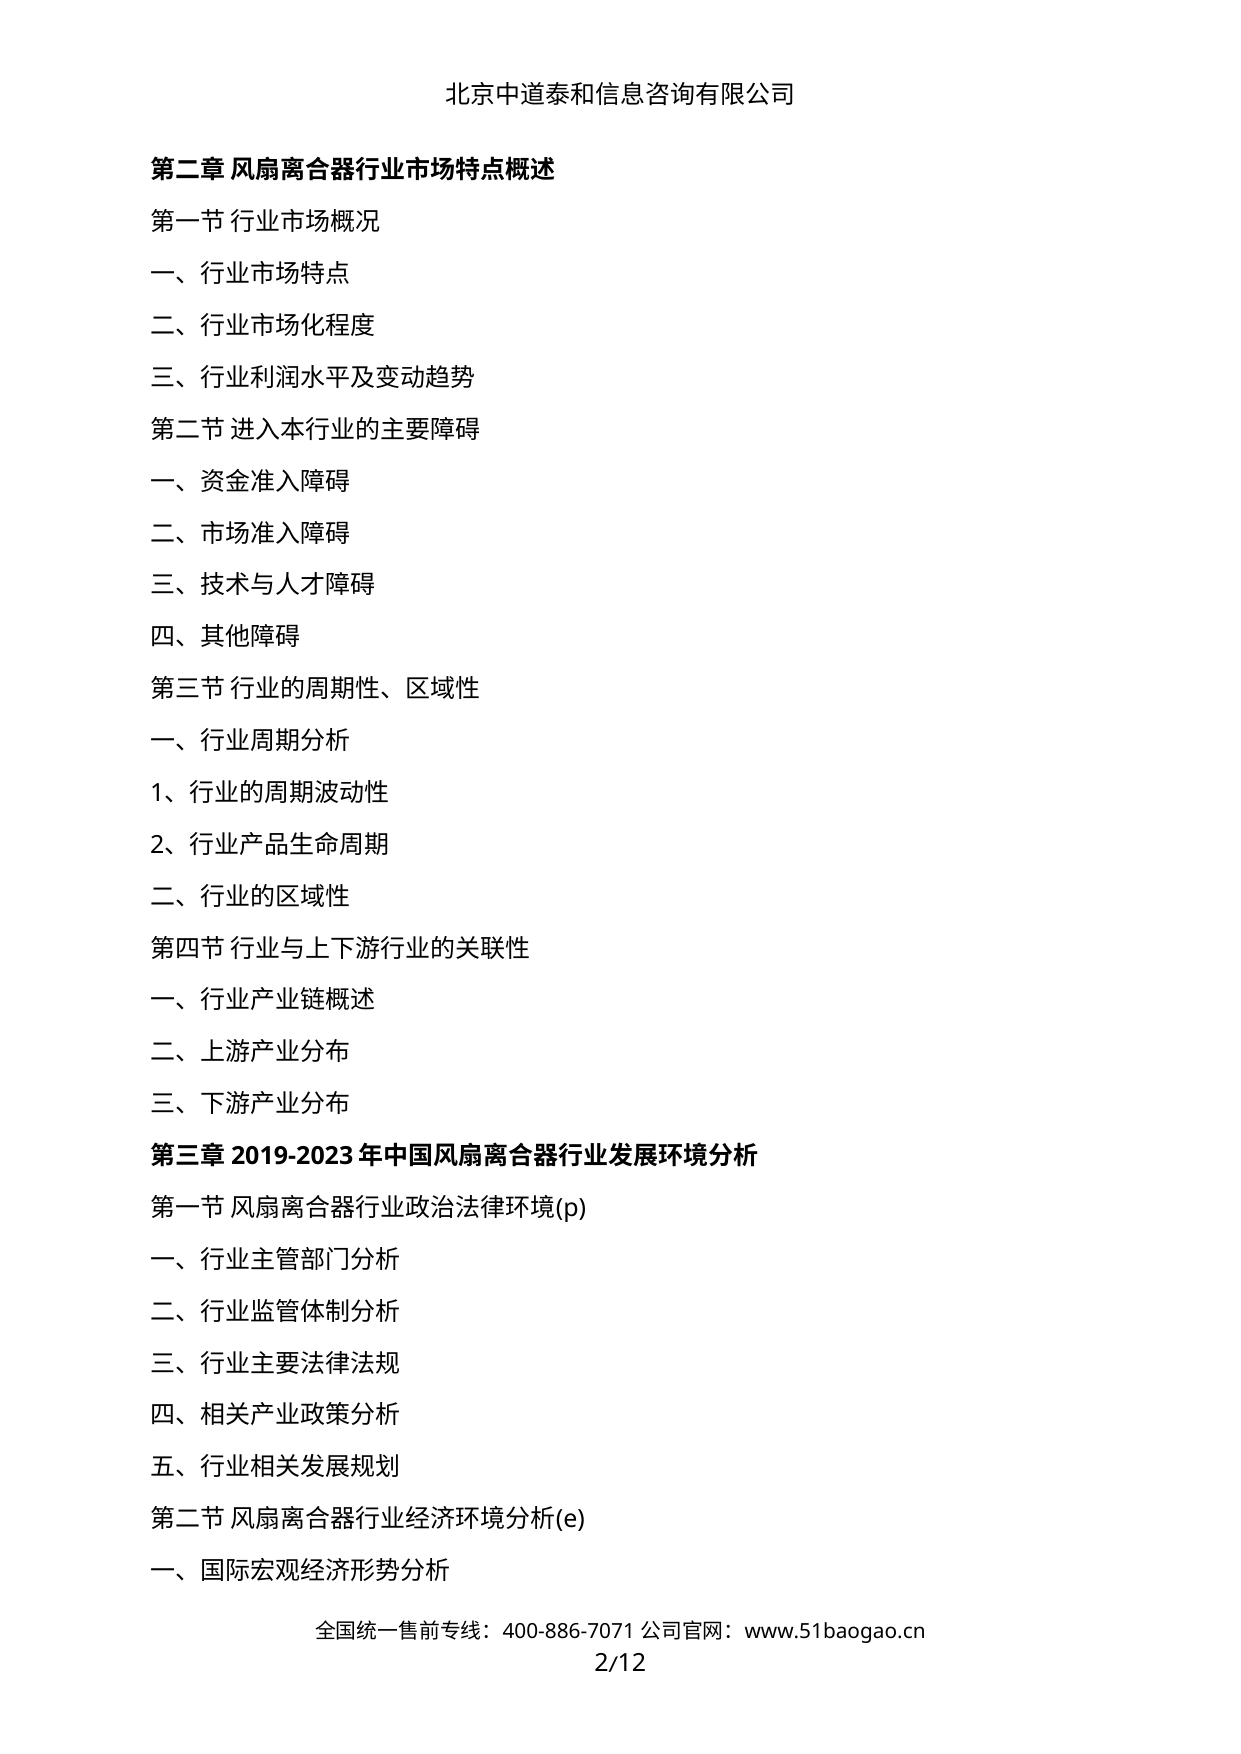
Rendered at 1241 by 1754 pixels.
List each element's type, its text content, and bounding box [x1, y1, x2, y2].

text 二、市场准入障碍 [150, 513, 1090, 549]
text 第二节 进入本行业的主要障碍 [150, 409, 1090, 446]
text 四、相关产业政策分析 [150, 1395, 1090, 1431]
text 一、资金准入障碍 [150, 461, 1090, 497]
text 一、行业主管部门分析 [150, 1239, 1090, 1276]
text 第三节 行业的周期性、区域性 [150, 669, 1090, 705]
text 二、上游产业分布 [150, 1032, 1090, 1068]
text 第四节 行业与上下游行业的关联性 [150, 928, 1090, 964]
text 第一节 行业市场概况 [150, 202, 1090, 238]
text 五、行业相关发展规划 [150, 1447, 1090, 1483]
text 第一节 风扇离合器行业政治法律环境(p) [150, 1187, 1090, 1224]
text 三、技术与人才障碍 [150, 565, 1090, 601]
text 第二章 风扇离合器行业市场特点概述 [150, 150, 1090, 186]
text 第三章 2019-2023年中国风扇离合器行业发展环境分析 [150, 1136, 1090, 1172]
text 四、其他障碍 [150, 617, 1090, 653]
text 一、行业周期分析 [150, 721, 1090, 757]
text 三、下游产业分布 [150, 1084, 1090, 1120]
text 二、行业监管体制分析 [150, 1291, 1090, 1327]
text 一、行业产业链概述 [150, 980, 1090, 1016]
text 第二节 风扇离合器行业经济环境分析(e) [150, 1499, 1090, 1535]
text 三、行业利润水平及变动趋势 [150, 357, 1090, 394]
text 1、行业的周期波动性 [150, 772, 1090, 809]
text 三、行业主要法律法规 [150, 1343, 1090, 1379]
text 二、行业市场化程度 [150, 306, 1090, 342]
text 一、行业市场特点 [150, 254, 1090, 290]
text 二、行业的区域性 [150, 876, 1090, 912]
text 2、行业产品生命周期 [150, 824, 1090, 861]
text 一、国际宏观经济形势分析 [150, 1551, 1090, 1587]
